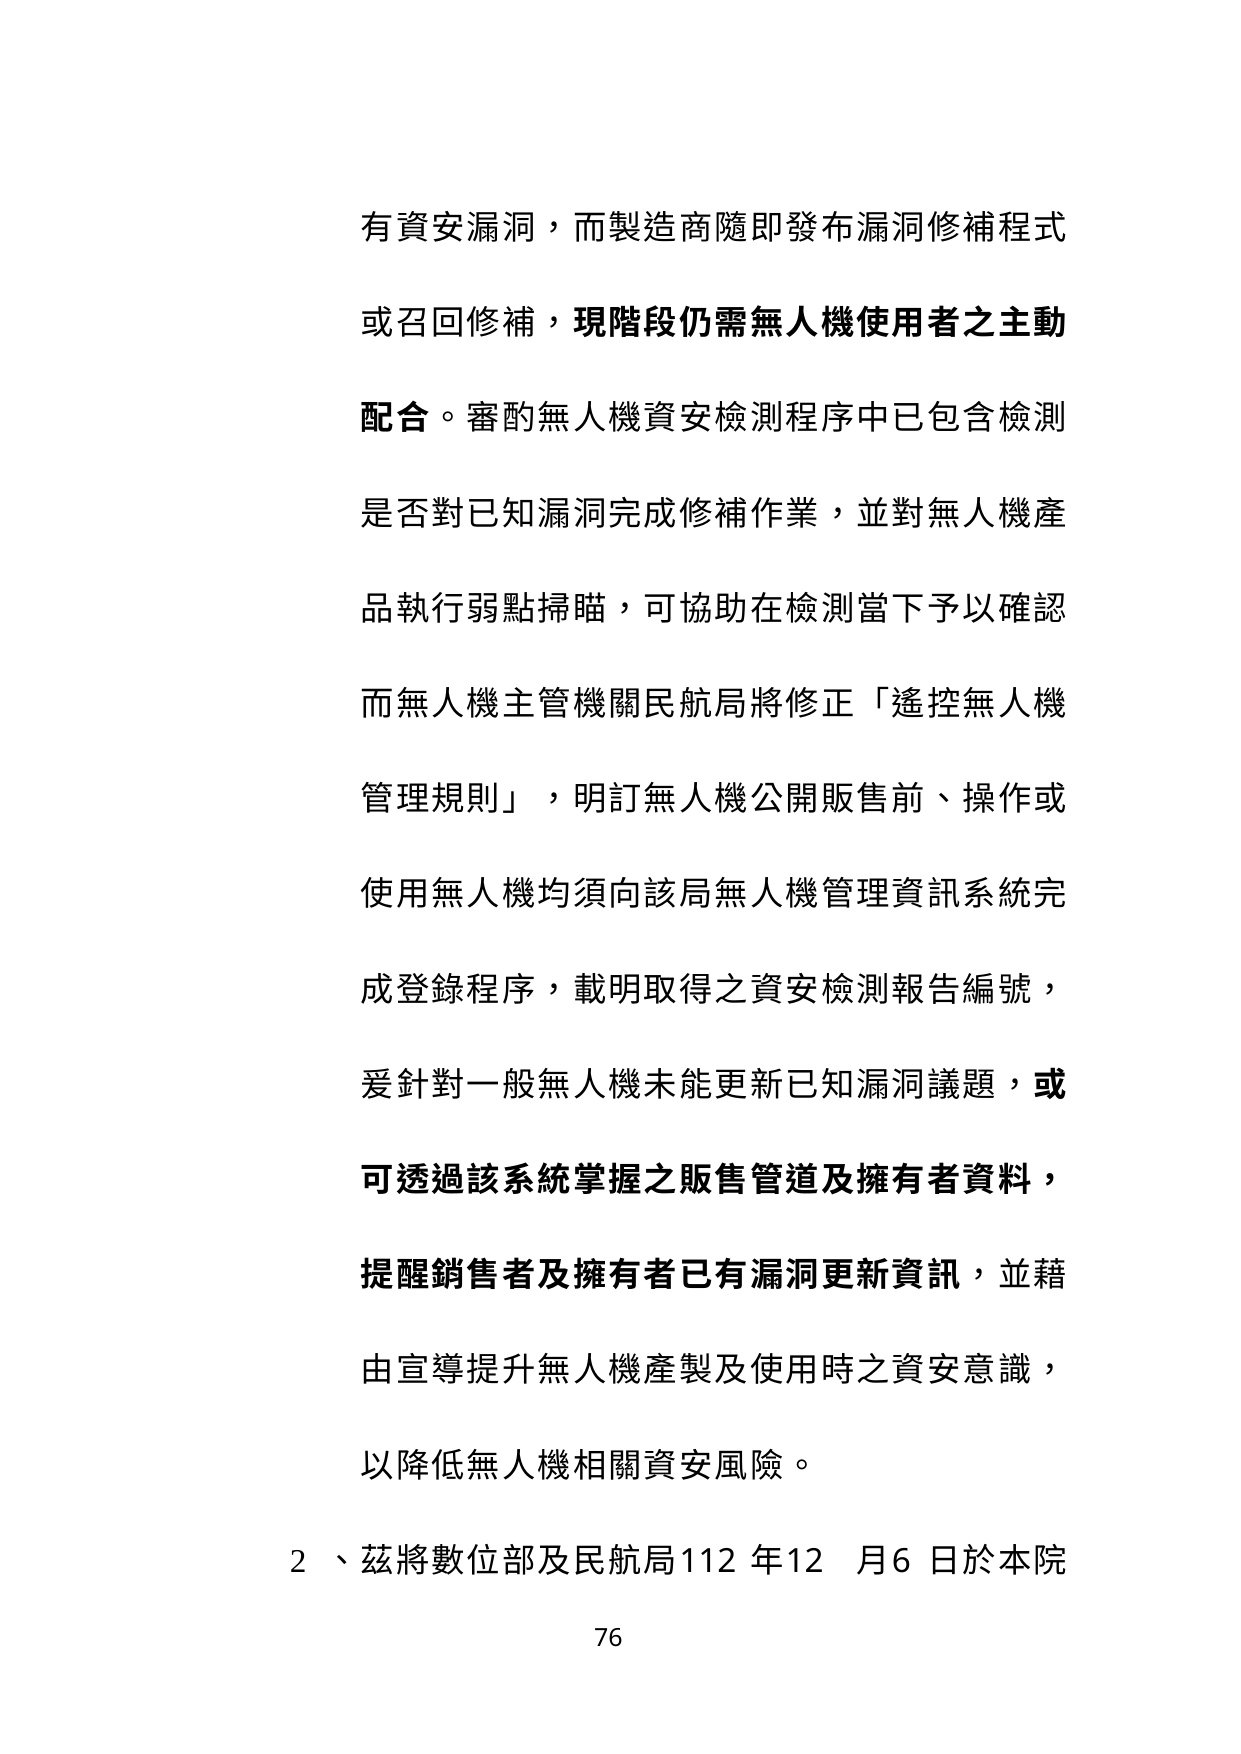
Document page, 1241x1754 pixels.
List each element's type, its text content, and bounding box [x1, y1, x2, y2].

subtitle 茲將數位部及民航局112年12月6日於本院辦理詢問時，針對無人機全生命週期資通安全管理之答復及承諾綜整如下： [272, 1510, 1069, 1605]
